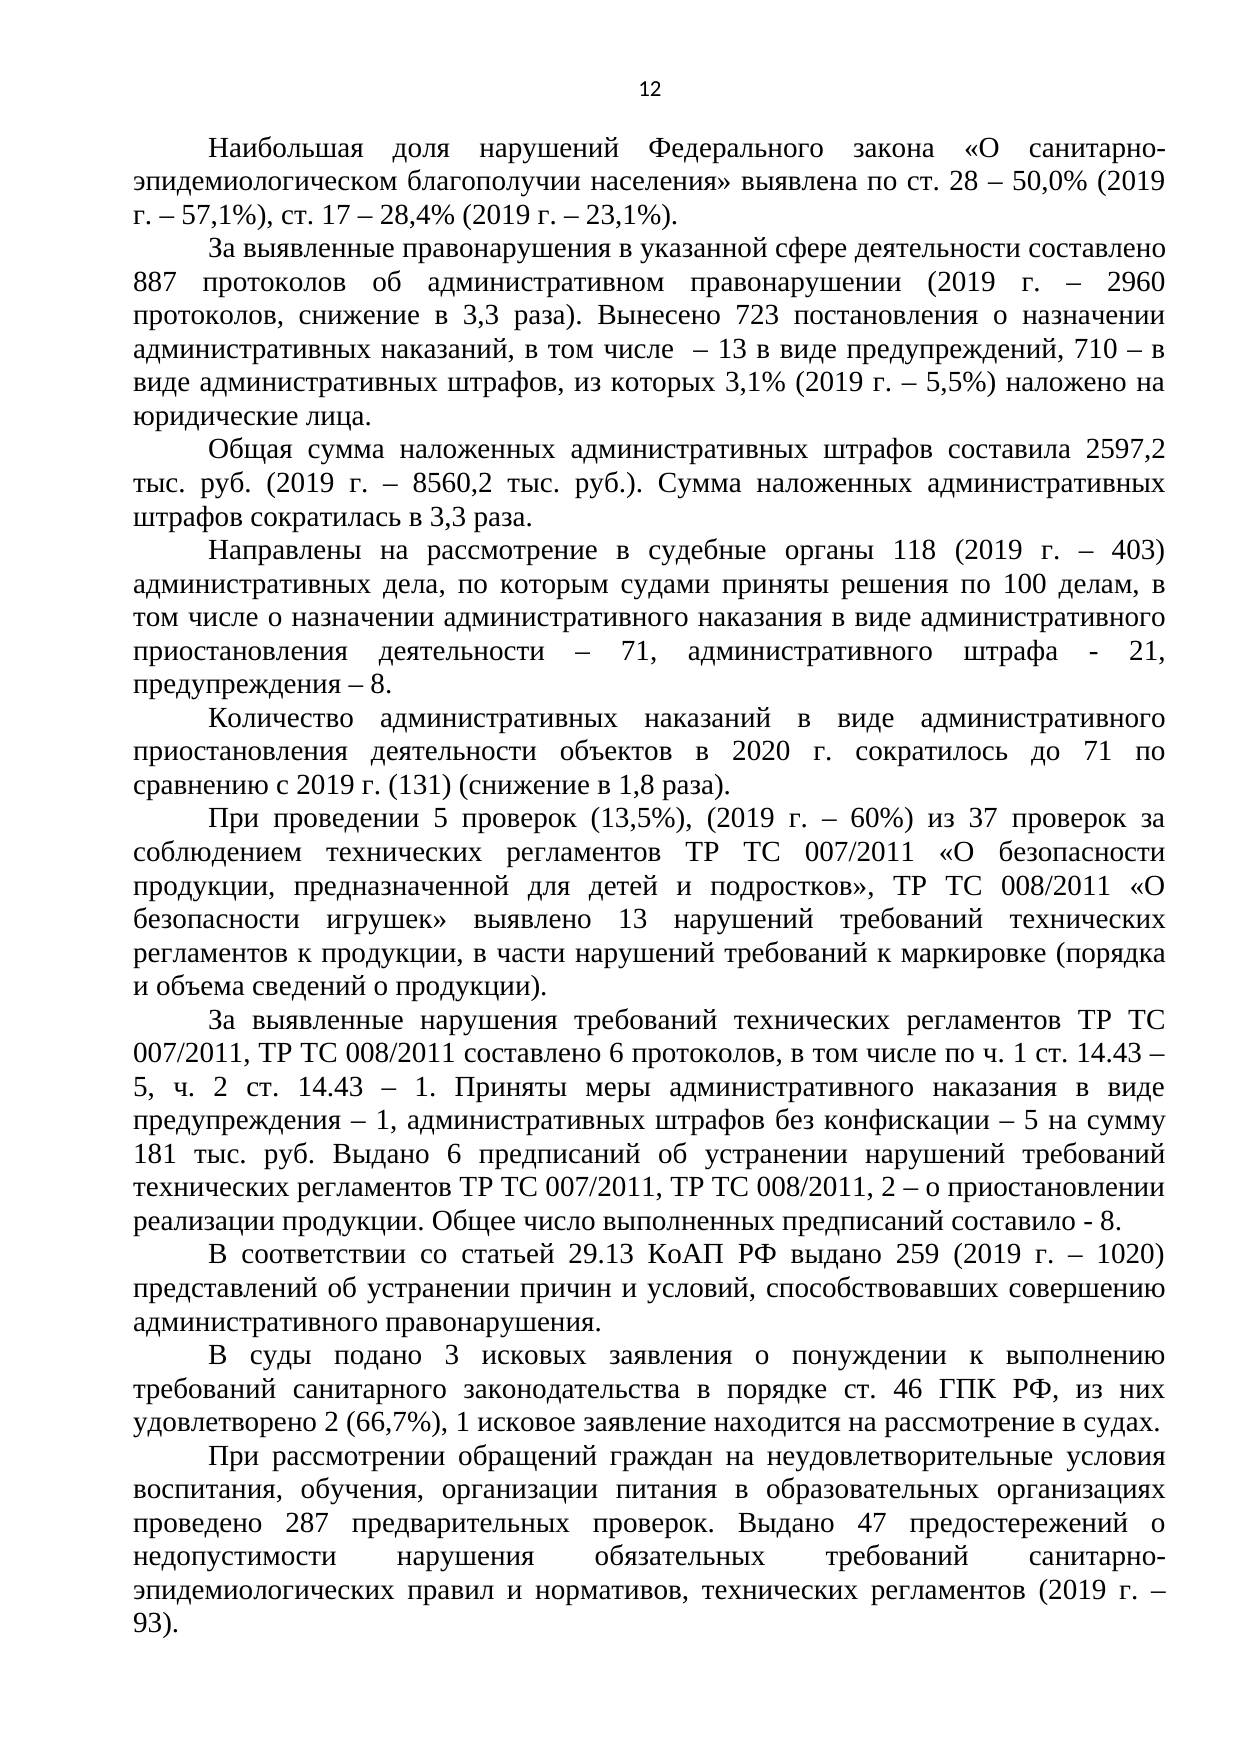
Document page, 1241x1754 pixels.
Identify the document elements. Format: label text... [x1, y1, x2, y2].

text Количество административных наказаний в виде административного приостановления деятельности объектов в 2020 г. сократилось до 71 по сравнению с 2019 г. (131) (снижение в 1,8 раза). [133, 700, 1167, 801]
text В соответствии со статьей 29.13 КоАП РФ выдано 259 (2019 г. – 1020) представлений об устранении причин и условий, способствовавших совершению административного правонарушения. [133, 1237, 1167, 1337]
text При рассмотрении обращений граждан на неудовлетворительные условия воспитания, обучения, организации питания в образовательных организациях проведено 287 предварительных проверок. Выдано 47 предостережений о недопустимости нарушения обязательных требований санитарно-эпидемиологических правил и нормативов, технических регламентов (2019 г. – 93). [133, 1438, 1167, 1639]
text В суды подано 3 исковых заявления о понуждении к выполнению требований санитарного законодательства в порядке ст. 46 ГПК РФ, из них удовлетворено 2 (66,7%), 1 исковое заявление находится на рассмотрение в судах. [133, 1337, 1167, 1438]
text Направлены на рассмотрение в судебные органы 118 (2019 г. – 403) административных дела, по которым судами приняты решения по 100 делам, в том числе о назначении административного наказания в виде административного приостановления деятельности – 71, административного штрафа - 21, предупреждения – 8. [133, 532, 1167, 700]
text Наибольшая доля нарушений Федерального закона «О санитарно-эпидемиологическом благополучии населения» выявлена по ст. 28 – 50,0% (2019 г. – 57,1%), ст. 17 – 28,4% (2019 г. – 23,1%). [133, 130, 1167, 230]
text При проведении 5 проверок (13,5%), (2019 г. – 60%) из 37 проверок за соблюдением технических регламентов ТР ТС 007/2011 «О безопасности продукции, предназначенной для детей и подростков», ТР ТС 008/2011 «О безопасности игрушек» выявлено 13 нарушений требований технических регламентов к продукции, в части нарушений требований к маркировке (порядка и объема сведений о продукции). [133, 801, 1167, 1002]
text Общая сумма наложенных административных штрафов составила 2597,2 тыс. руб. (2019 г. – 8560,2 тыс. руб.). Сумма наложенных административных штрафов сократилась в 3,3 раза. [133, 432, 1167, 532]
text За выявленные нарушения требований технических регламентов ТР ТС 007/2011, ТР ТС 008/2011 составлено 6 протоколов, в том числе по ч. 1 ст. 14.43 – 5, ч. 2 ст. 14.43 – 1. Приняты меры административного наказания в виде предупреждения – 1, административных штрафов без конфискации – 5 на сумму 181 тыс. руб. Выдано 6 предписаний об устранении нарушений требований технических регламентов ТР ТС 007/2011, ТР ТС 008/2011, 2 – о приостановлении реализации продукции. Общее число выполненных предписаний составило - 8. [133, 1002, 1167, 1237]
text За выявленные правонарушения в указанной сфере деятельности составлено 887 протоколов об административном правонарушении (2019 г. – 2960 протоколов, снижение в 3,3 раза). Вынесено 723 постановления о назначении административных наказаний, в том числе – 13 в виде предупреждений, 710 – в виде административных штрафов, из которых 3,1% (2019 г. – 5,5%) наложено на юридические лица. [133, 230, 1167, 432]
